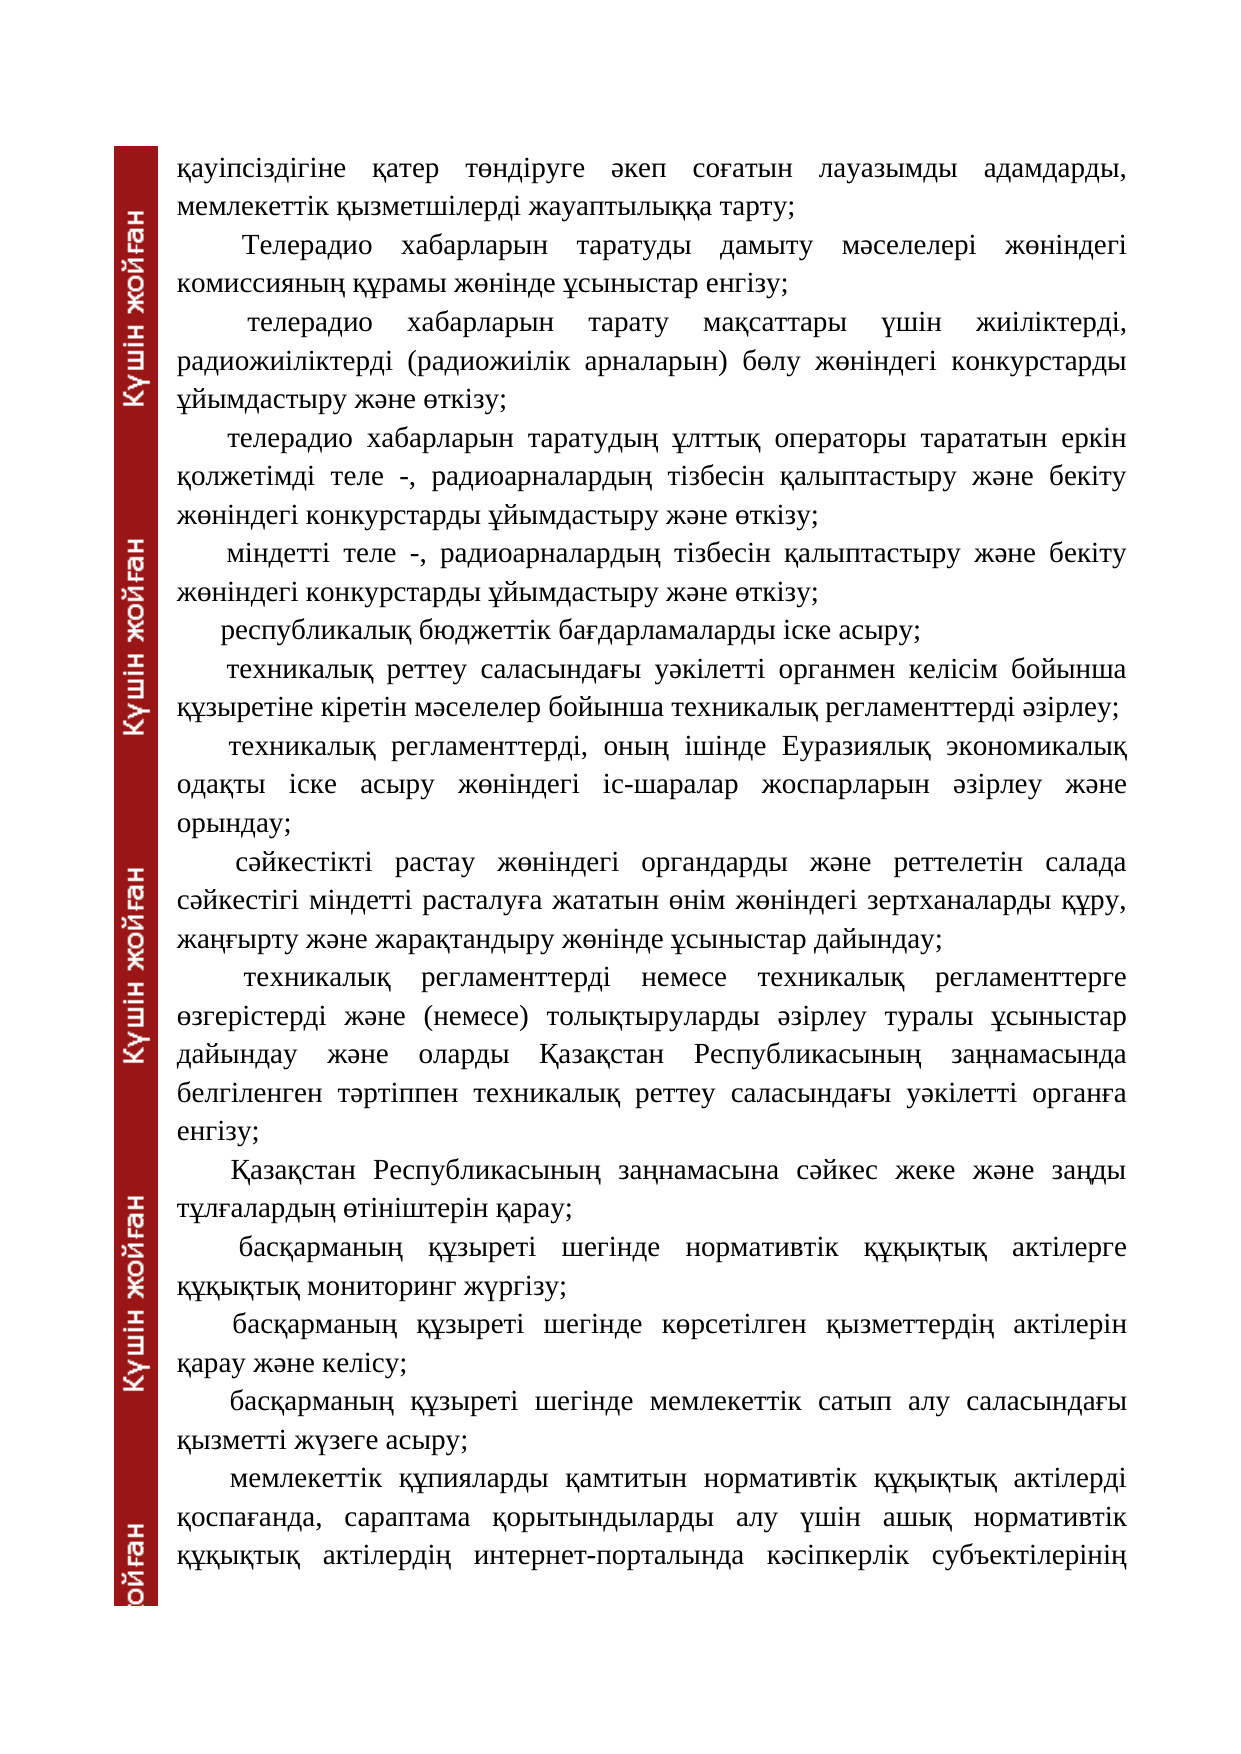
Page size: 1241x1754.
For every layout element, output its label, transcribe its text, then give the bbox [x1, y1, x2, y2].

text басқарманың құзыреті шегінде мемлекеттік сатып алу саласындағы қызметті жүзеге асыру; [112, 1383, 1128, 1455]
text техникалық регламенттерді немесе техникалық регламенттерге өзгерістерді және (немесе) толықтыруларды әзірлеу туралы ұсыныстар дайындау және оларды Қазақстан Республикасының заңнамасында белгіленген тәртіппен техникалық реттеу саласындағы уәкілетті органға енгізу; [112, 959, 1128, 1147]
text басқарманың құзыреті шегінде нормативтік құқықтық актілерге құқықтық мониторинг жүргізу; [112, 1229, 1128, 1301]
picture [114, 1571, 158, 1606]
text телерадио хабарларын тарату мақсаттары үшін жиіліктерді, радиожиіліктерді (радиожиілік арналарын) бөлу жөніндегі конкурстарды ұйымдастыру және өткізу; [112, 304, 1128, 415]
text Телерадио хабарларын таратуды дамыту мәселелері жөніндегі комиссияның құрамы жөнінде ұсыныстар енгізу; [112, 227, 1128, 299]
picture [114, 646, 158, 651]
text сәйкестікті растау жөніндегі органдарды және реттелетін салада сәйкестігі міндетті расталуға жататын өнім жөніндегі зертханаларды құру, жаңғырту және жарақтандыру жөнінде ұсыныстар дайындау; [112, 844, 1128, 954]
picture [114, 415, 158, 420]
picture [114, 723, 158, 728]
picture [114, 146, 158, 150]
text телерадио хабарларын таратудың ұлттық операторы тарататын еркін қолжетімді теле -, радиоарналардың тізбесін қалыптастыру және бекіту жөніндегі конкурстарды ұйымдастыру және өткізу; [112, 420, 1128, 530]
text республикалық бюджеттік бағдарламаларды іске асыру; [112, 612, 1128, 646]
text техникалық реттеу саласындағы уәкілетті органмен келісім бойынша құзыретіне кіретін мәселелер бойынша техникалық регламенттерді әзірлеу; [112, 651, 1128, 723]
picture [114, 1378, 158, 1383]
picture [114, 1147, 158, 1152]
picture [114, 222, 158, 227]
picture [114, 1301, 158, 1306]
text міндетті теле -, радиоарналардың тізбесін қалыптастыру және бекіту жөніндегі конкурстарды ұйымдастыру және өткізу; [112, 535, 1128, 607]
picture [114, 1455, 158, 1460]
text техникалық регламенттерді, оның ішінде Еуразиялық экономикалық одақты іске асыру жөніндегі іс-шаралар жоспарларын әзірлеу және орындау; [112, 728, 1128, 839]
picture [114, 607, 158, 612]
text басқарманың құзыреті шегінде көрсетілген қызметтердің актілерін қарау және келісу; [112, 1306, 1128, 1378]
picture [114, 299, 158, 304]
picture [114, 1224, 158, 1229]
picture [114, 954, 158, 959]
picture [114, 530, 158, 535]
text Қазақстан Республикасының заңнамасына сәйкес жеке және заңды тұлғалардың өтiнiштерiн қарау; [112, 1152, 1128, 1224]
picture [114, 839, 158, 844]
